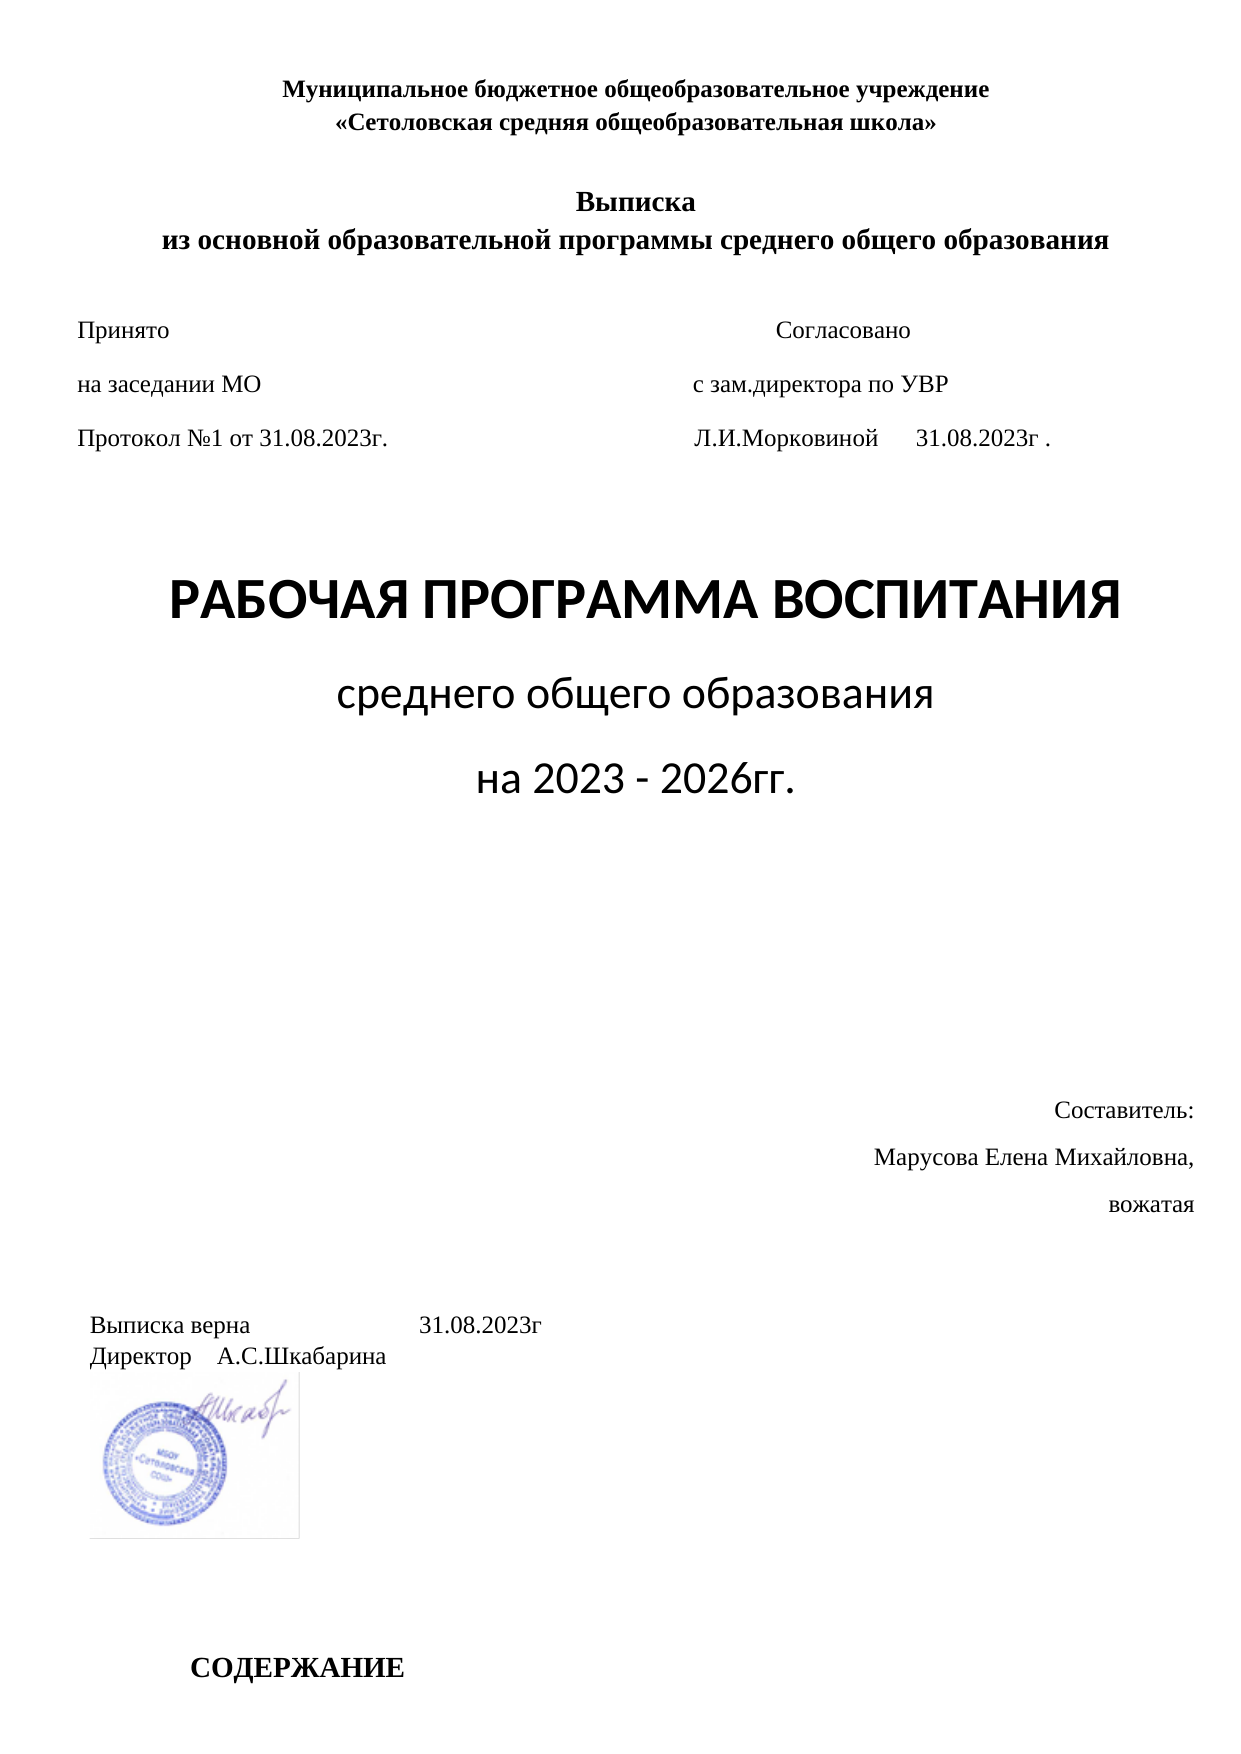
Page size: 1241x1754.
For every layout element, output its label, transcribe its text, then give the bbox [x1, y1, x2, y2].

text Выписка верна 31.08.2023г [89, 1310, 1194, 1338]
text СОДЕРЖАНИЕ [118, 1650, 549, 1684]
text Принято Согласовано [77, 315, 1194, 344]
text Протокол №1 от 31.08.2023г. Л.И.Морковиной 31.08.2023г . [77, 423, 1194, 451]
text «Сетоловская средняя общеобразовательная школа» [77, 107, 1194, 136]
text среднего общего образования [77, 664, 1194, 720]
text Муниципальное бюджетное общеобразовательное учреждение [77, 74, 1194, 103]
text вожатая [77, 1189, 1194, 1218]
text на 2023 - 2026гг. [77, 749, 1194, 805]
text из основной образовательной программы среднего общего образования [77, 222, 1194, 256]
text Марусова Елена Михайловна, [77, 1142, 1194, 1171]
text Составитель: [77, 1096, 1194, 1124]
text РАБОЧАЯ ПРОГРАММА ВОСПИТАНИЯ [77, 562, 1240, 633]
text на заседании МО с зам.директора по УВР [77, 369, 1194, 397]
text Директор А.С.Шкабарина [89, 1341, 1194, 1370]
picture [89, 1372, 301, 1542]
text Выписка [77, 184, 1194, 217]
